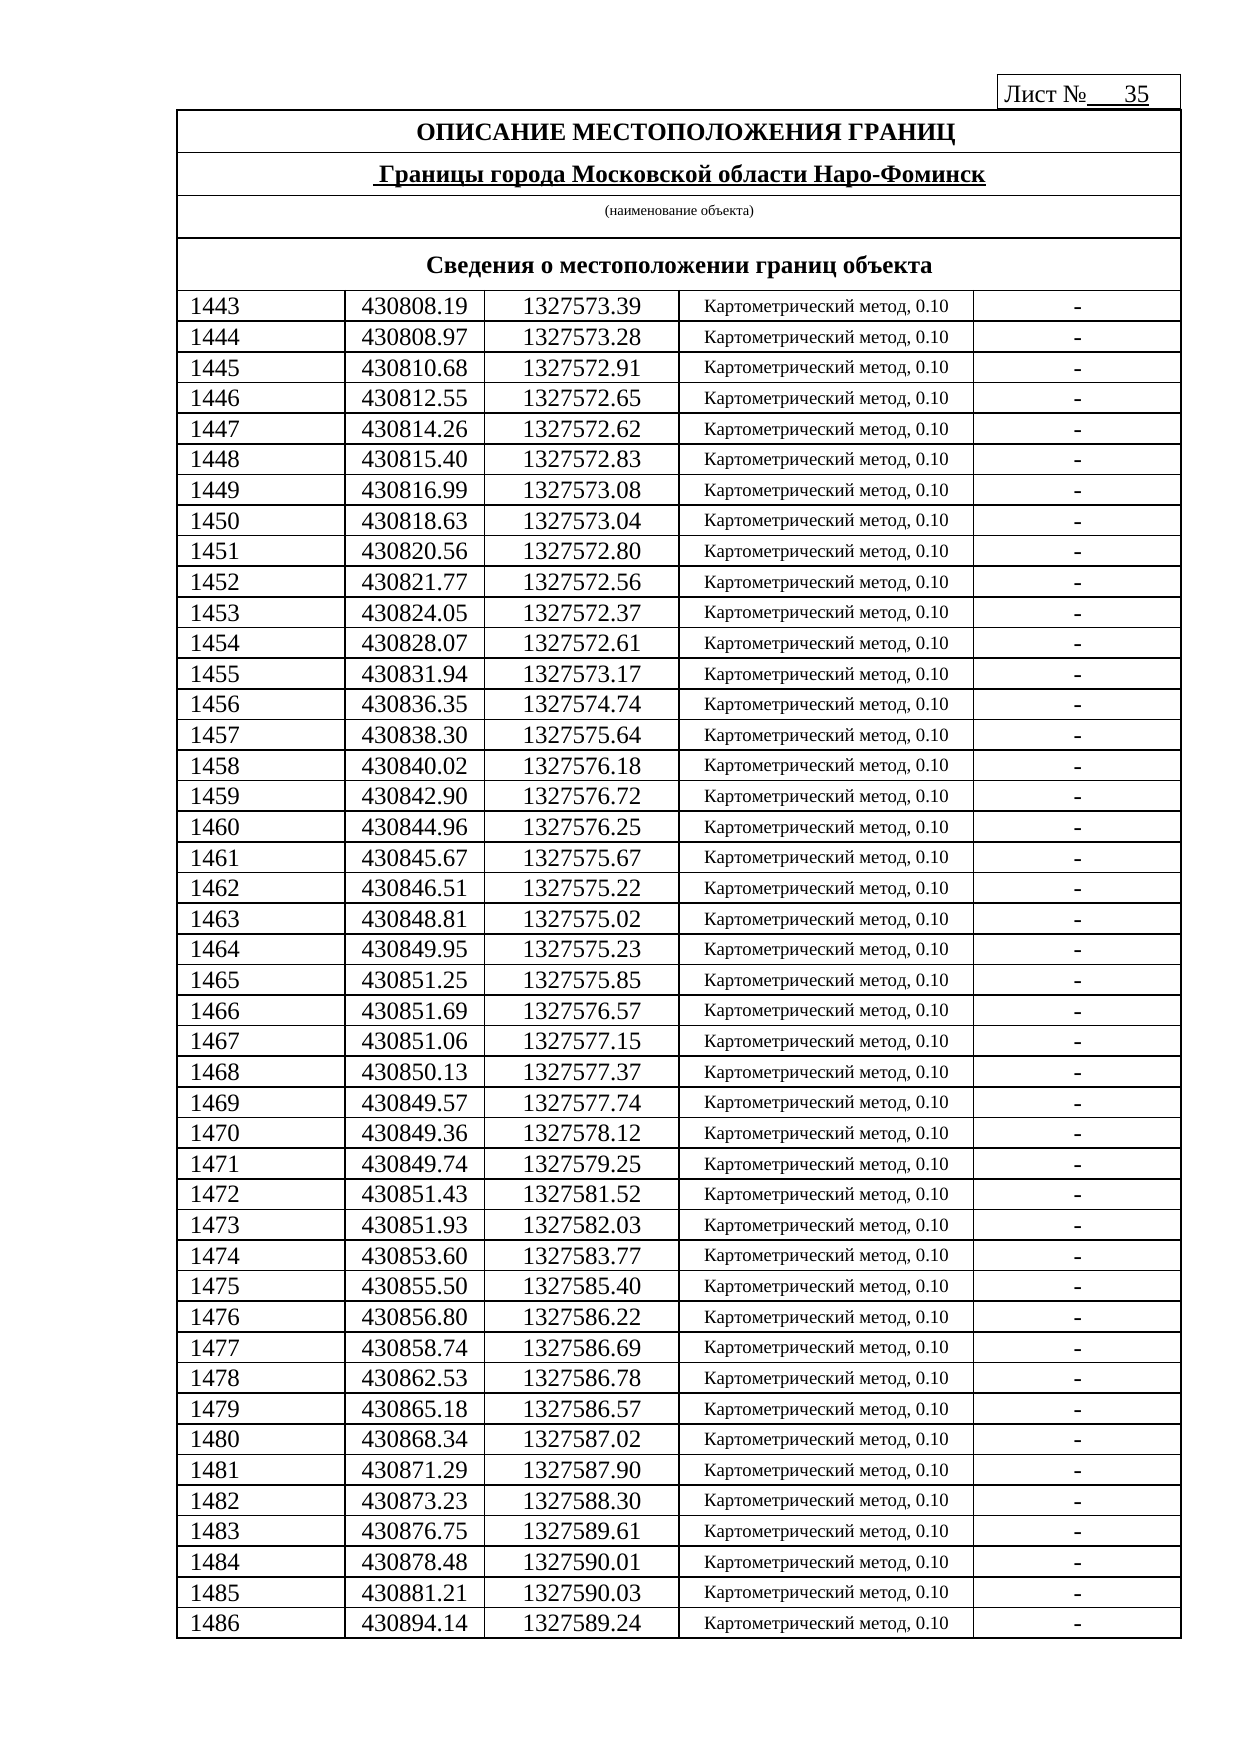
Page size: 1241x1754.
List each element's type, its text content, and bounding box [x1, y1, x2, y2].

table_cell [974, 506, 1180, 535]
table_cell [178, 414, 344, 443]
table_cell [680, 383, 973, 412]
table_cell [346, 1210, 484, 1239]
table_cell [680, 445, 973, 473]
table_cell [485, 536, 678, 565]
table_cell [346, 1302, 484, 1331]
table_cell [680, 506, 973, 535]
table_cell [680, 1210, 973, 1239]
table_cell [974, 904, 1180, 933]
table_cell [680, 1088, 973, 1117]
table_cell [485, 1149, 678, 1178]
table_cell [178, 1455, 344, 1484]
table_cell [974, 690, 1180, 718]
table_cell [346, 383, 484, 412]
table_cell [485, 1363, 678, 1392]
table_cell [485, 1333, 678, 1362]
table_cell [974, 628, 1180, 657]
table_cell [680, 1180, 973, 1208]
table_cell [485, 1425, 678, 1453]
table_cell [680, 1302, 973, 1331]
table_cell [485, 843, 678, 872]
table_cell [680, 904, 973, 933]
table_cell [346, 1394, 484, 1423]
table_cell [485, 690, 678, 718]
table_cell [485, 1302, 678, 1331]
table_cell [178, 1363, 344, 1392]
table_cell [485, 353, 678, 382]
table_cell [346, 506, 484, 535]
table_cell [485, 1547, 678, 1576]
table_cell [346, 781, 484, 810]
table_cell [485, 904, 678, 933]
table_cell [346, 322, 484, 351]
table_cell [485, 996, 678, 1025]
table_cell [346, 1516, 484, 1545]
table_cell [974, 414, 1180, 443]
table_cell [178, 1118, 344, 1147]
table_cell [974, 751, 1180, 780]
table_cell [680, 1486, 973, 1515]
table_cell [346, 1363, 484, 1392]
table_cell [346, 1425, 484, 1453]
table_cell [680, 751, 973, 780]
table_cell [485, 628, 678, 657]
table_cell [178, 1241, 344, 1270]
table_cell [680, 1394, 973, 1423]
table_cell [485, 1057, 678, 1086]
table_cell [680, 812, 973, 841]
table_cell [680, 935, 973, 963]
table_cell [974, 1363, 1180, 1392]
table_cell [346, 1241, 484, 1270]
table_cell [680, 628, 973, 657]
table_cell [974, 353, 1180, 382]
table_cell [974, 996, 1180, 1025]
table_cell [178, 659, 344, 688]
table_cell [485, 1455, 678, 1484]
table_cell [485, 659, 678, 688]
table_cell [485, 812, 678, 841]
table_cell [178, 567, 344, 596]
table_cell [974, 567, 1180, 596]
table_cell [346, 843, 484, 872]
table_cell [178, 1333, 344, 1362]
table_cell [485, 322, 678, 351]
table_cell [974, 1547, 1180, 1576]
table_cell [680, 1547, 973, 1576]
table_header ОПИСАНИЕ МЕСТОПОЛОЖЕНИЯ ГРАНИЦ [178, 111, 1180, 152]
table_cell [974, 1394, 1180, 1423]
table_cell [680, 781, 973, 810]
table_cell Границы города Московской области Наро-Фоминск [178, 153, 1180, 194]
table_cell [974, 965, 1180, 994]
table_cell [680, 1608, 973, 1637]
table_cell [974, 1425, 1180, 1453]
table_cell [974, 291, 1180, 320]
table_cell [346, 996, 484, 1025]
table_cell Сведения о местоположении границ объекта [178, 239, 1180, 290]
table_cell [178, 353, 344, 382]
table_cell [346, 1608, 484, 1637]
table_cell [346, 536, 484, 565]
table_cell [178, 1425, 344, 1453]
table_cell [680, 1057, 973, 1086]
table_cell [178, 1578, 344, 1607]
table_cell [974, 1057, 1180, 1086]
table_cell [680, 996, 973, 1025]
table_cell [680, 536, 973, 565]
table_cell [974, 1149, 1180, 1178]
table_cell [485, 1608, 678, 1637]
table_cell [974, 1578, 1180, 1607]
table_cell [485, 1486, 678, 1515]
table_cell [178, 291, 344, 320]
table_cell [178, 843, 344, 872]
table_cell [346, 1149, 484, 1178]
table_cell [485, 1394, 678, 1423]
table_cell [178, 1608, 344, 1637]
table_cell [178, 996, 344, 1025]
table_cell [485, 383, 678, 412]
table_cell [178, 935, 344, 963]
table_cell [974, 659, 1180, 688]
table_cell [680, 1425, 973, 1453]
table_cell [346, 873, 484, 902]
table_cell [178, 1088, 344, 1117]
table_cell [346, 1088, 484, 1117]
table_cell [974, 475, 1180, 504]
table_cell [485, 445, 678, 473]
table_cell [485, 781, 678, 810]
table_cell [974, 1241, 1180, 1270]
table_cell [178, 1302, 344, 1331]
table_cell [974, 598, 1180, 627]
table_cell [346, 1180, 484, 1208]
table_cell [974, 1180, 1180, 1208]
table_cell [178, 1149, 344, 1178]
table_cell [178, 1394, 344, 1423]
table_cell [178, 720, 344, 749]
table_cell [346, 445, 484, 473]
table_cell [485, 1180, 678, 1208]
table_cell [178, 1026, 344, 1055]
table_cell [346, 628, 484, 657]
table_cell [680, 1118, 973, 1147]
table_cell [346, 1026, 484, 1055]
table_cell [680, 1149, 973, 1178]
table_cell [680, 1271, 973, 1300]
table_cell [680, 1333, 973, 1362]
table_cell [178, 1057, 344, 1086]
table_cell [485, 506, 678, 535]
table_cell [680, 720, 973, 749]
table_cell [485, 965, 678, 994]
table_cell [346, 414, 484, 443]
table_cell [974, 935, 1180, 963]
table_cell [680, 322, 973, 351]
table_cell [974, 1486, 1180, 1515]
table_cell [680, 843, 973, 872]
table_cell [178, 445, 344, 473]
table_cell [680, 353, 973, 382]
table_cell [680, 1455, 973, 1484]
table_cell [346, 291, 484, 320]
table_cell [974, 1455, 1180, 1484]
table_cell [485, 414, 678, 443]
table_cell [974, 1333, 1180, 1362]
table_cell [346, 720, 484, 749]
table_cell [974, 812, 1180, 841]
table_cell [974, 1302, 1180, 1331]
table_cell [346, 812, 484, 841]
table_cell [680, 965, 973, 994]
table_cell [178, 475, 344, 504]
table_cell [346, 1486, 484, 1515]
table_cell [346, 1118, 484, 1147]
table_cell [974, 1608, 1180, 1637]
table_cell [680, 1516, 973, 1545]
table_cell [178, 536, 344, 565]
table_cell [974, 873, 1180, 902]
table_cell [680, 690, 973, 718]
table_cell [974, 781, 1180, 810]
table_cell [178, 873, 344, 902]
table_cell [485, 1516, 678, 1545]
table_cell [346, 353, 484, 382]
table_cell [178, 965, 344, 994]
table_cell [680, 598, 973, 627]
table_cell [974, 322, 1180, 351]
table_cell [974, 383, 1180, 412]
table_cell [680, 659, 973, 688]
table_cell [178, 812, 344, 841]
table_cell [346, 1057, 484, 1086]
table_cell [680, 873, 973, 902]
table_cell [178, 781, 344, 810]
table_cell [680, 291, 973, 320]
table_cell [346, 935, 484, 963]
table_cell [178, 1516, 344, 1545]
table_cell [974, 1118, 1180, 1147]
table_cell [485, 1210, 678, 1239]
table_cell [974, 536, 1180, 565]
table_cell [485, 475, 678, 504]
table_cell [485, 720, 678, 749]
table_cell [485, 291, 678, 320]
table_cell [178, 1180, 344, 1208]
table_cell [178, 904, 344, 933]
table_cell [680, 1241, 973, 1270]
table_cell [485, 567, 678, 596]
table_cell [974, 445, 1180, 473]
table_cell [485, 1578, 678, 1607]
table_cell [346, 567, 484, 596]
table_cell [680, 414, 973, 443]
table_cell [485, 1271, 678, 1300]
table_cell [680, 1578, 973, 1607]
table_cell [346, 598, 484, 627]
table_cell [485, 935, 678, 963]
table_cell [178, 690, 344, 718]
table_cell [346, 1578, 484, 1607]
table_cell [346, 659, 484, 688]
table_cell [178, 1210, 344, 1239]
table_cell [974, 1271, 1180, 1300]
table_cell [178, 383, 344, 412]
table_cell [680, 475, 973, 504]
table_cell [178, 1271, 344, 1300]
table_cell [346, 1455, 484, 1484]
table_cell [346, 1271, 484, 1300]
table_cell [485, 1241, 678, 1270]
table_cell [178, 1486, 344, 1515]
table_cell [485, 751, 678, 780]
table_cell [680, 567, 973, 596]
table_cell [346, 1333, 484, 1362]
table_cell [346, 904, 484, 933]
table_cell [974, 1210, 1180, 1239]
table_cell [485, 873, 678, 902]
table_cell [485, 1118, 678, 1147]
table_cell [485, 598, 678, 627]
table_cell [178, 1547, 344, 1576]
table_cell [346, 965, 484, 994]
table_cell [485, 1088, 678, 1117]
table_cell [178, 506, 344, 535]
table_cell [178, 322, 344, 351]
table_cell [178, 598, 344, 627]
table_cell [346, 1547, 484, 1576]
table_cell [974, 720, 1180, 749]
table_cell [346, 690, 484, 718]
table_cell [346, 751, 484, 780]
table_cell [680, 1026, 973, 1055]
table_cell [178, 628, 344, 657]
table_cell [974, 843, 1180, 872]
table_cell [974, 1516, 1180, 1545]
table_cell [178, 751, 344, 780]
table_cell (наименование объекта) [178, 196, 1180, 237]
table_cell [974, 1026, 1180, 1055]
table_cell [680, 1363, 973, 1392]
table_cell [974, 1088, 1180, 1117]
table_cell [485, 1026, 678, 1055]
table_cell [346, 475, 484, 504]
